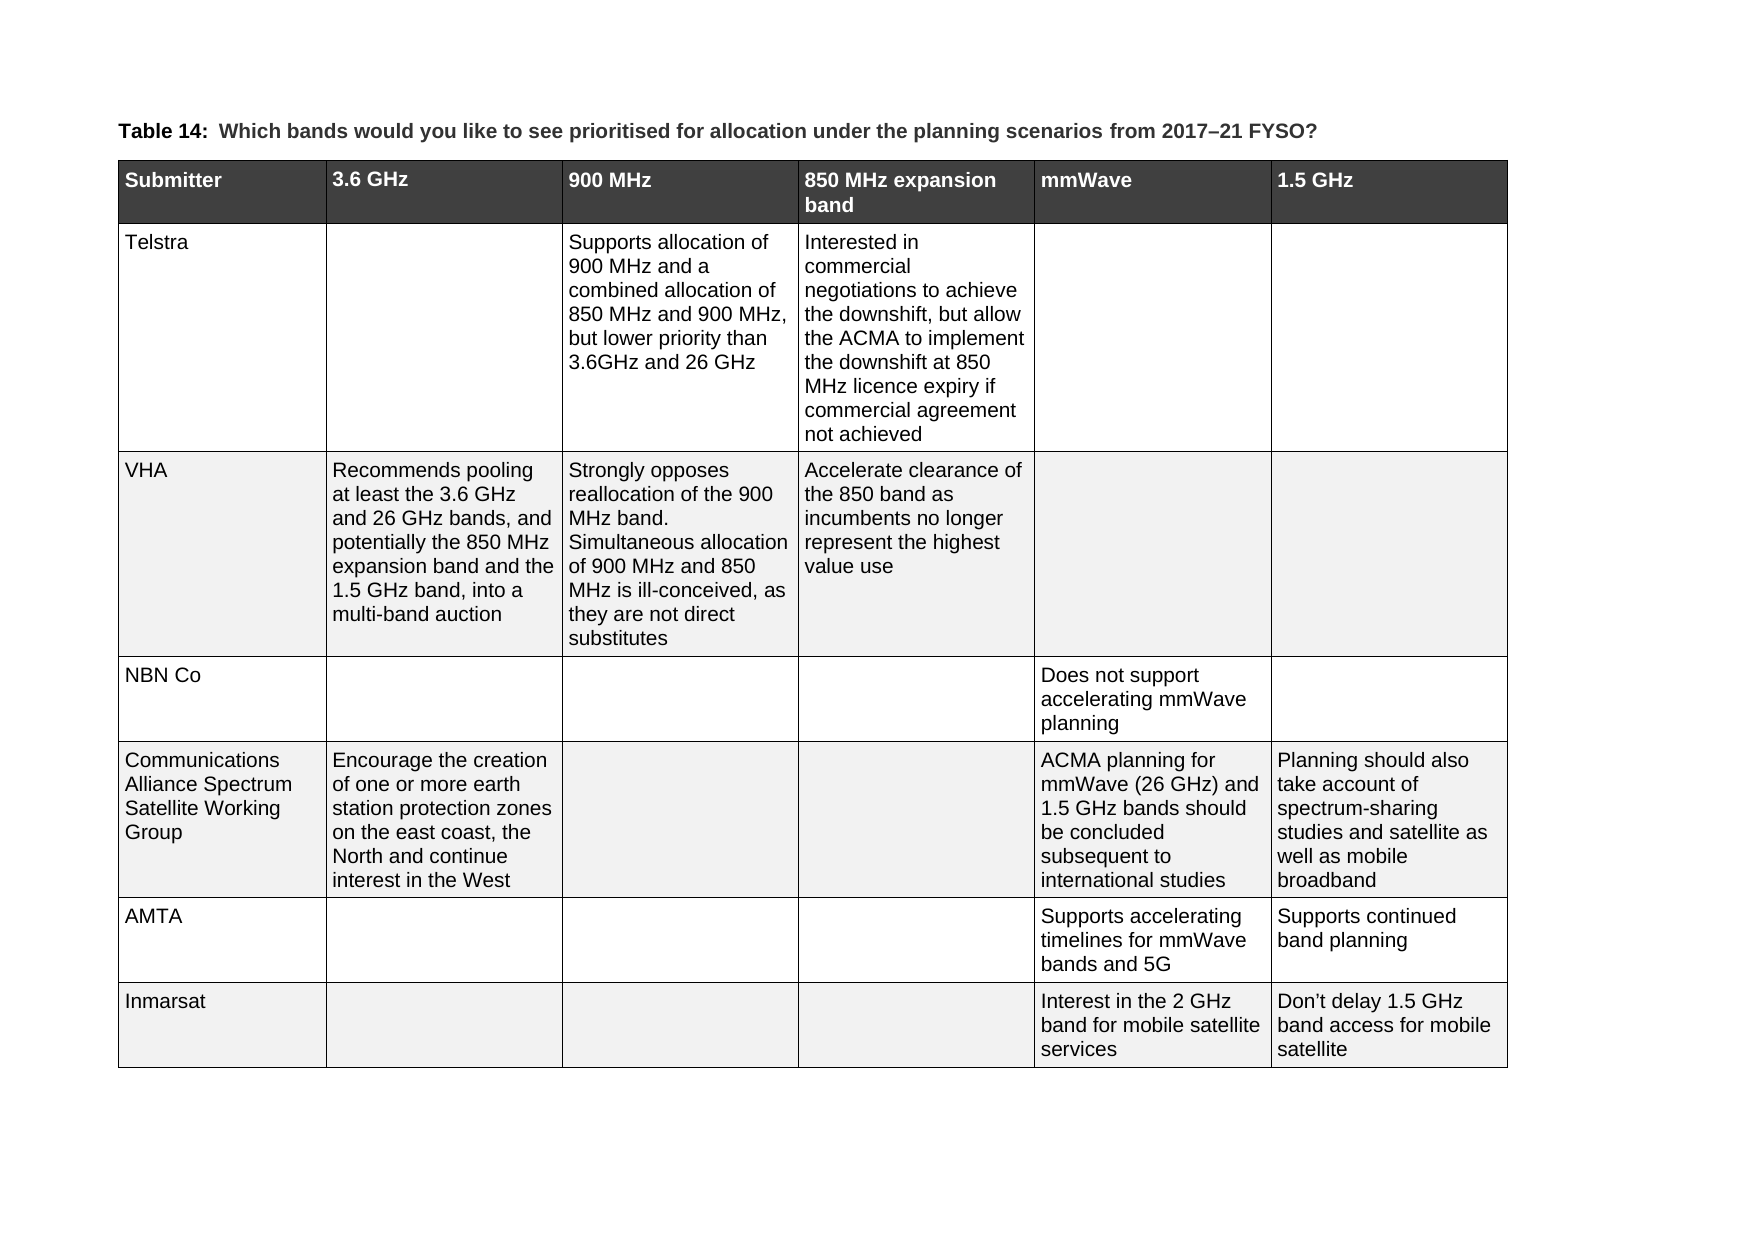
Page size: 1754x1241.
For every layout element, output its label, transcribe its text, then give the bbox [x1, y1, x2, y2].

table_cell [327, 983, 562, 1067]
table_cell [799, 983, 1034, 1067]
table_header 850 MHz expansion band [799, 161, 1034, 223]
table_cell [1272, 452, 1507, 656]
table_cell Strongly opposes reallocation of the 900 MHz band. Simultaneous allocation of 900 MHz and 850 MHz is ill-conceived, as they are not direct substitutes [563, 452, 798, 656]
table_cell AMTA [119, 898, 326, 982]
table_cell Communications Alliance Spectrum Satellite Working Group [119, 742, 326, 897]
table_cell Recommends pooling at least the 3.6 GHz and 26 GHz bands, and potentially the 850 MHz expansion band and the 1.5 GHz band, into a multi-band auction [327, 452, 562, 656]
table_cell Supports accelerating timelines for mmWave bands and 5G [1035, 898, 1271, 982]
table_header Submitter [119, 161, 326, 223]
table_cell [799, 742, 1034, 897]
table_cell Accelerate clearance of the 850 band as incumbents no longer represent the highest value use [799, 452, 1034, 656]
table_cell Does not support accelerating mmWave planning [1035, 657, 1271, 741]
table_cell Inmarsat [119, 983, 326, 1067]
table_cell [1035, 224, 1271, 451]
table_cell [1035, 452, 1271, 656]
table_cell Interested in commercial negotiations to achieve the downshift, but allow the ACMA to implement the downshift at 850 MHz licence expiry if commercial agreement not achieved [799, 224, 1034, 451]
table_cell [327, 898, 562, 982]
table_cell [563, 898, 798, 982]
table_cell VHA [119, 452, 326, 656]
table_cell NBN Co [119, 657, 326, 741]
table_cell Supports allocation of 900 MHz and a combined allocation of 850 MHz and 900 MHz, but lower priority than 3.6GHz and 26 GHz [563, 224, 798, 451]
table_cell Don’t delay 1.5 GHz band access for mobile satellite [1272, 983, 1507, 1067]
table_cell [1272, 657, 1507, 741]
table_cell Interest in the 2 GHz band for mobile satellite services [1035, 983, 1271, 1067]
table_header 900 MHz [563, 161, 798, 223]
table_cell Encourage the creation of one or more earth station protection zones on the east coast, the North and continue interest in the West [327, 742, 562, 897]
table_cell ACMA planning for mmWave (26 GHz) and 1.5 GHz bands should be concluded subsequent to international studies [1035, 742, 1271, 897]
table_cell [327, 224, 562, 451]
table_cell [563, 983, 798, 1067]
table_cell [563, 657, 798, 741]
table_cell [799, 657, 1034, 741]
table_cell Telstra [119, 224, 326, 451]
table_cell Planning should also take account of spectrum-sharing studies and satellite as well as mobile broadband [1272, 742, 1507, 897]
table_cell [1272, 224, 1507, 451]
table_cell [799, 898, 1034, 982]
table_header 1.5 GHz [1272, 161, 1507, 223]
table_header mmWave [1035, 161, 1271, 223]
table_cell Supports continued band planning [1272, 898, 1507, 982]
table_cell [327, 657, 562, 741]
table_header 3.6 GHz [327, 161, 562, 223]
table_cell [563, 742, 798, 897]
text Which bands would you like to see prioritised for allocation under the planning scenarios from 2017–21 FYSO? [118, 118, 1551, 143]
